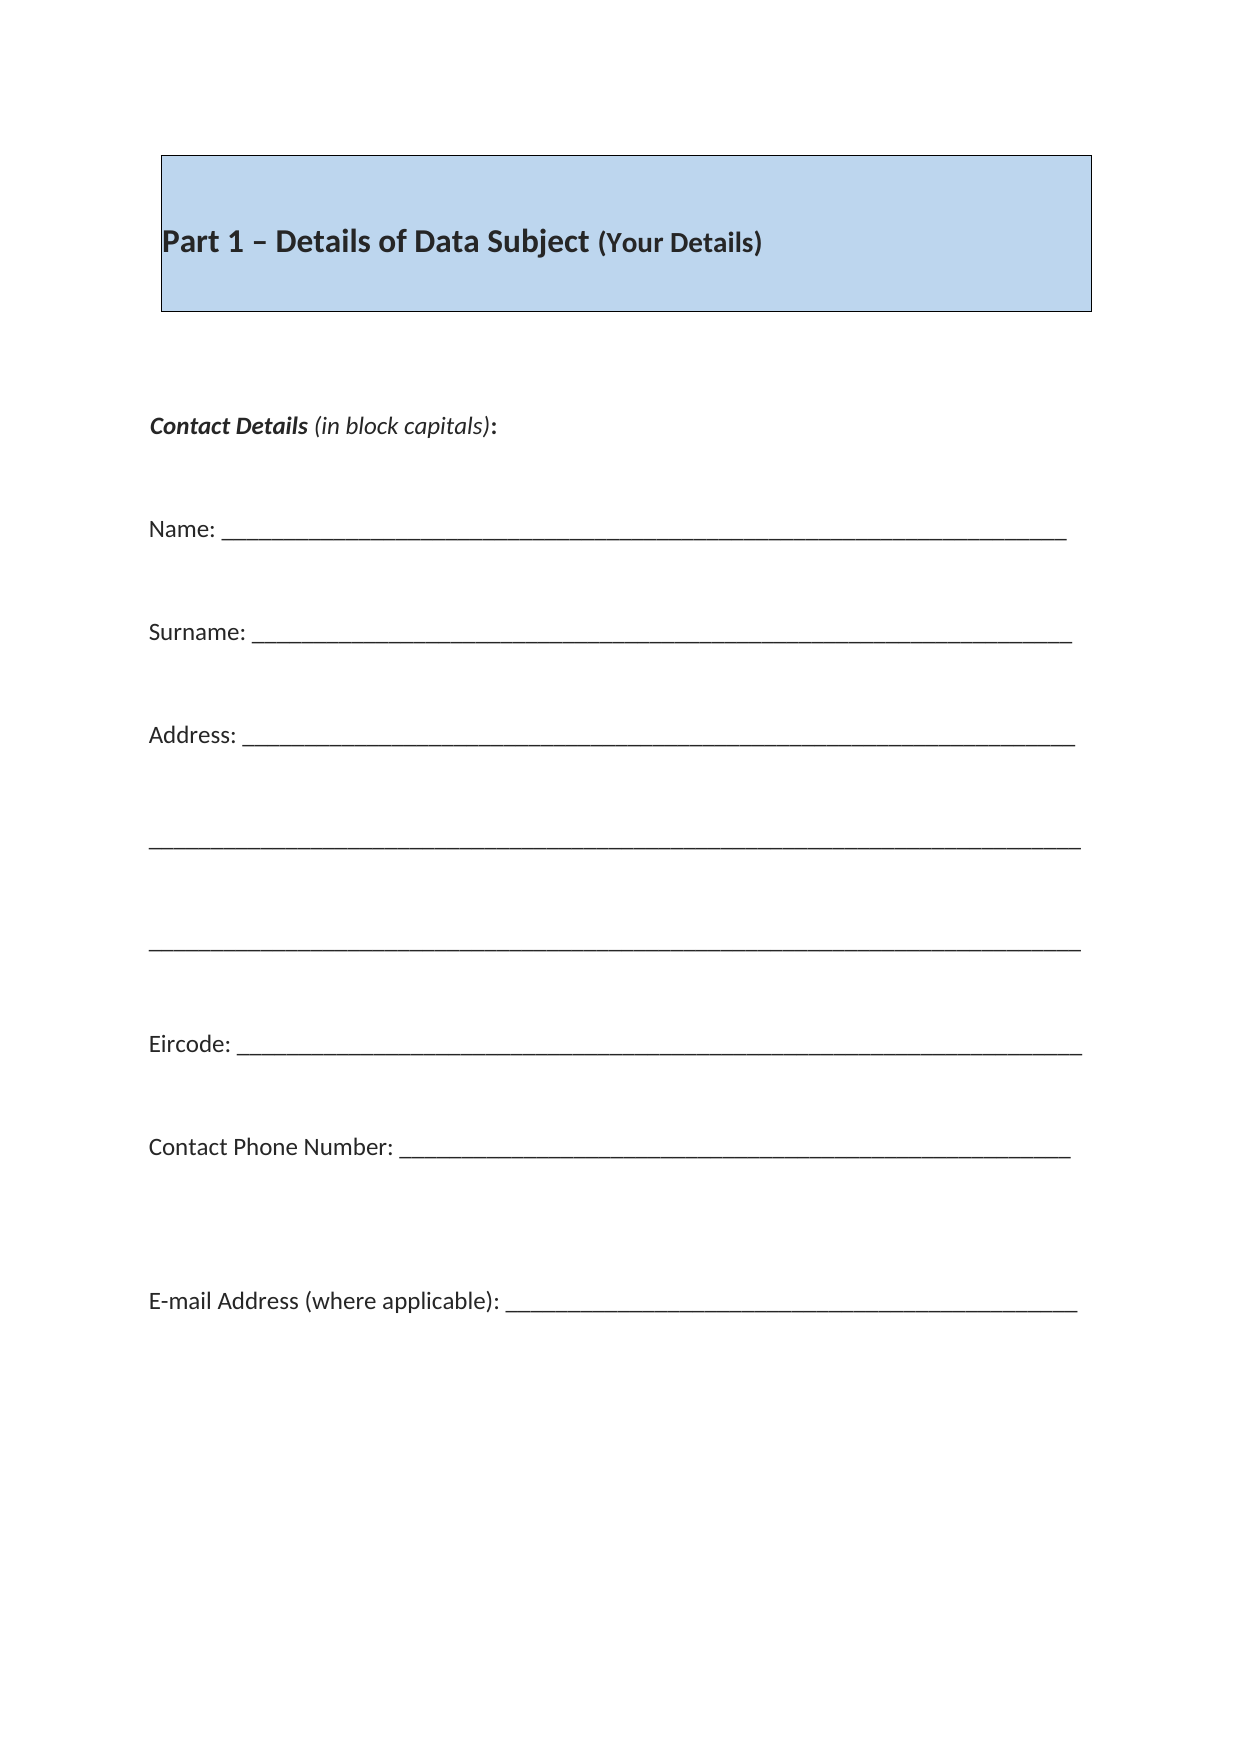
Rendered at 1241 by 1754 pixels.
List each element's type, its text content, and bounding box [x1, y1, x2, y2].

text Name: ____________________________________________________________________ [148, 513, 1091, 544]
text Contact Details (in block capitals): [150, 411, 1091, 441]
text E-mail Address (where applicable): ______________________________________________ [148, 1285, 1091, 1316]
subtitle Part 1 – Details of Data Subject (Your Details) [162, 219, 1091, 261]
text Surname: __________________________________________________________________ [148, 616, 1091, 647]
text Address: ___________________________________________________________________ [148, 719, 1091, 749]
text ___________________________________________________________________________ [148, 925, 1091, 955]
text ___________________________________________________________________________ [148, 822, 1091, 852]
text Contact Phone Number: ______________________________________________________ [148, 1131, 1091, 1161]
text Eircode: ____________________________________________________________________ [148, 1028, 1091, 1058]
